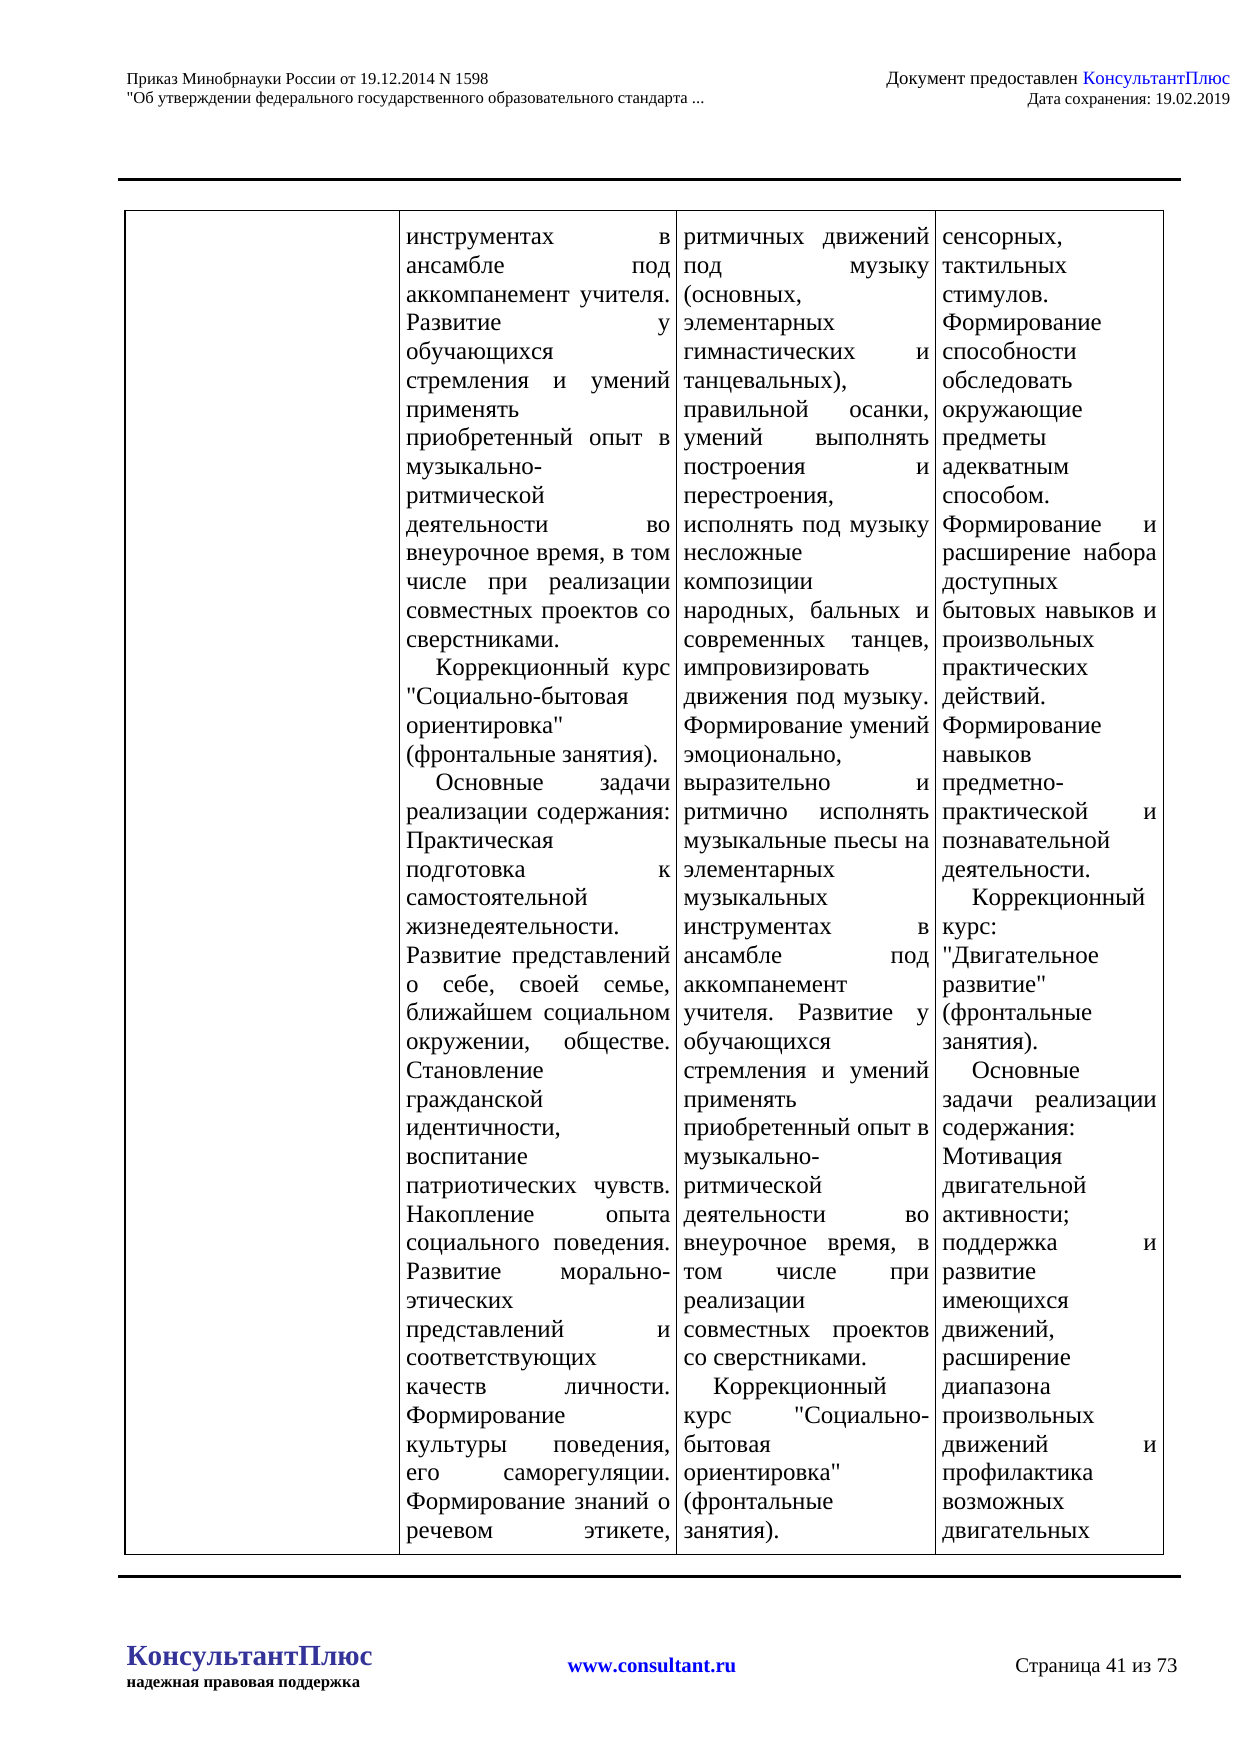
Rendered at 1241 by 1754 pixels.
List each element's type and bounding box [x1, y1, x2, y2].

table_cell [936, 211, 1163, 1554]
table_cell [126, 211, 399, 1554]
table_cell [400, 211, 676, 1554]
table_cell [677, 211, 935, 1554]
